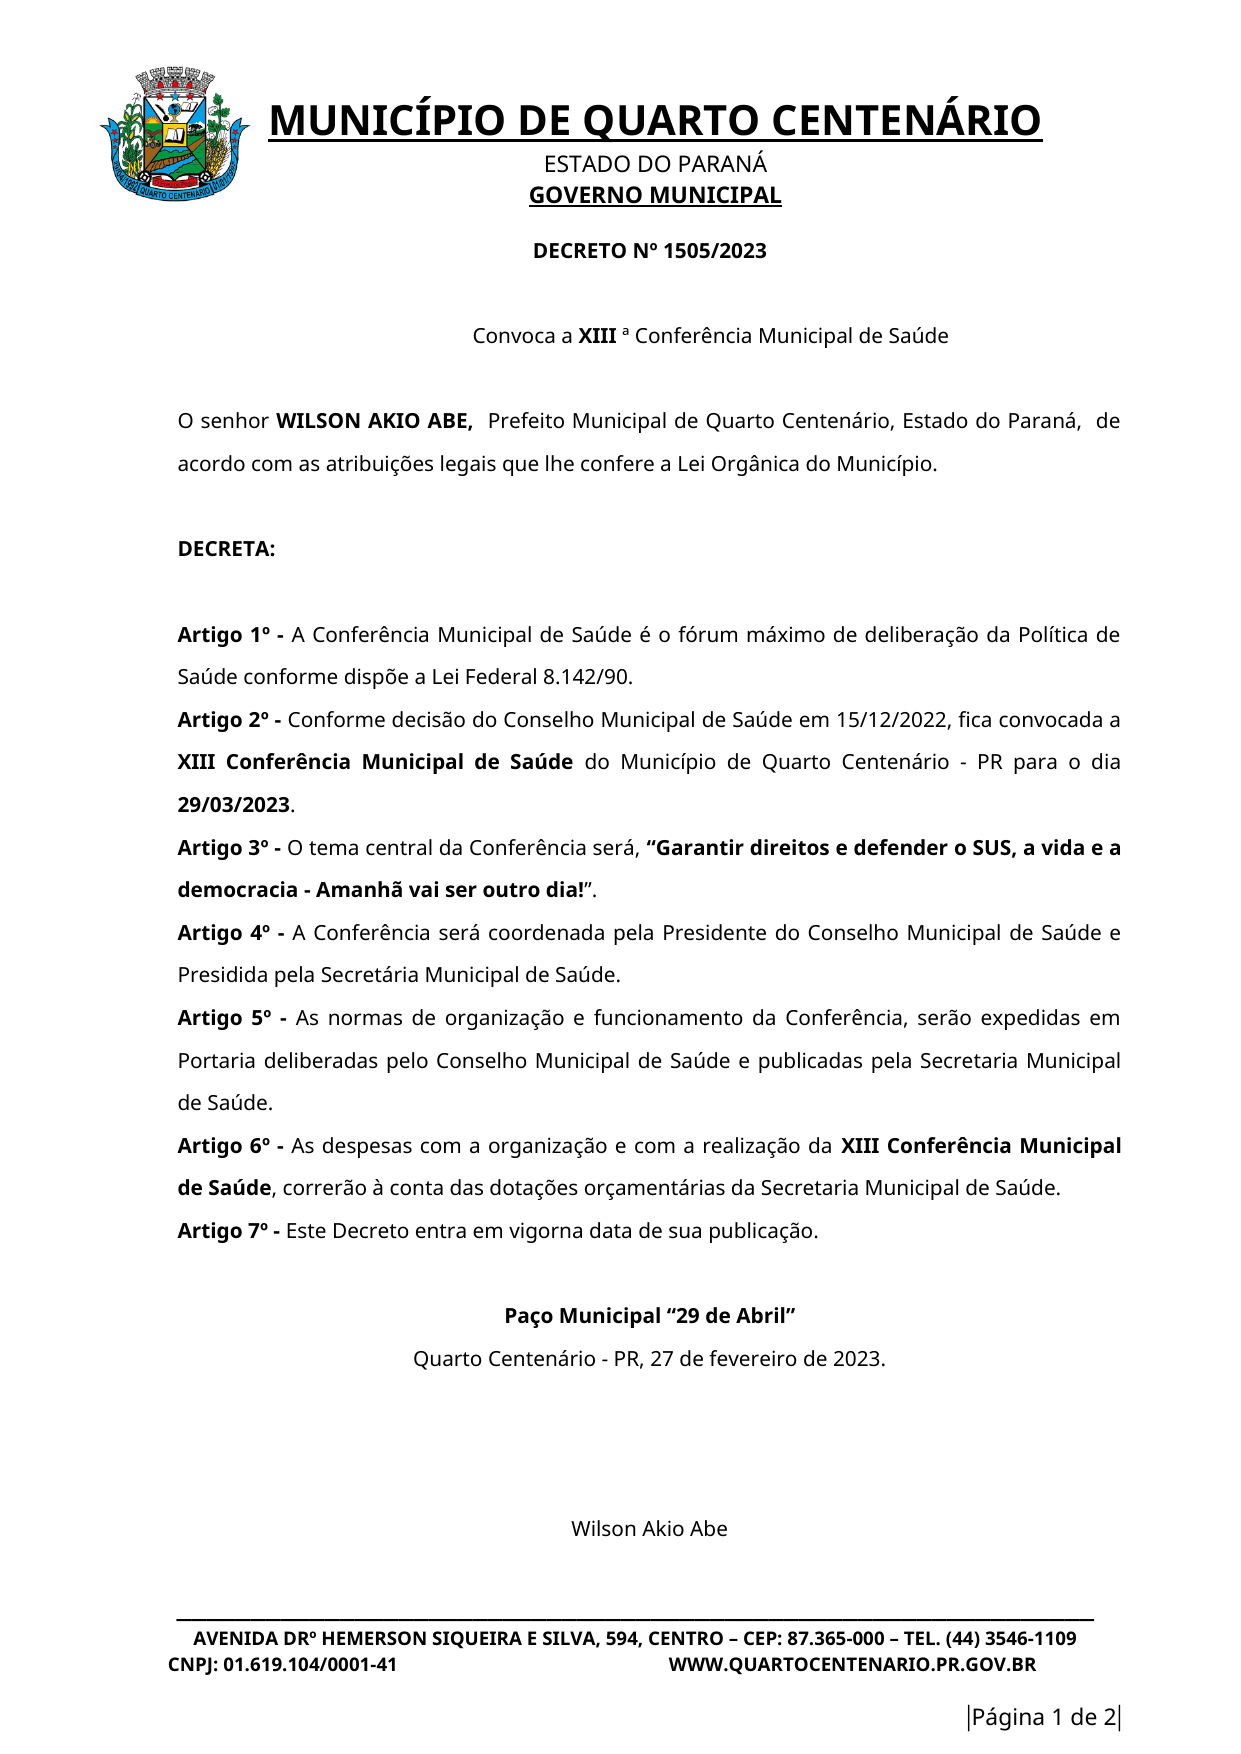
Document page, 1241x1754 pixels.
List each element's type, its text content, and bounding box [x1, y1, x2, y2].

text Artigo 2º - Conforme decisão do Conselho Municipal de Saúde em 15/12/2022, fica convocada a XIII Conferência Municipal de Saúde do Município de Quarto Centenário - PR para o dia 29/03/2023. [177, 705, 1122, 818]
text Artigo 1º - A Conferência Municipal de Saúde é o fórum máximo de deliberação da Política de Saúde conforme dispõe a Lei Federal 8.142/90. [177, 620, 1122, 691]
text Wilson Akio Abe [177, 1514, 1122, 1543]
picture [88, 56, 254, 214]
text DECRETA: [177, 534, 1122, 563]
text Artigo 4º - A Conferência será coordenada pela Presidente do Conselho Municipal de Saúde e Presidida pela Secretária Municipal de Saúde. [177, 918, 1122, 989]
text Artigo 6º - As despesas com a organização e com a realização da XIII Conferência Municipal de Saúde, correrão à conta das dotações orçamentárias da Secretaria Municipal de Saúde. [177, 1131, 1122, 1202]
text Convoca a XIII ª Conferência Municipal de Saúde [472, 321, 1122, 350]
text Artigo 5º - As normas de organização e funcionamento da Conferência, serão expedidas em Portaria deliberadas pelo Conselho Municipal de Saúde e publicadas pela Secretaria Municipal de Saúde. [177, 1003, 1122, 1117]
text Paço Municipal “29 de Abril” [177, 1301, 1122, 1330]
text DECRETO Nº 1505/2023 [177, 236, 1122, 265]
text Quarto Centenário - PR, 27 de fevereiro de 2023. [177, 1344, 1122, 1372]
text Artigo 7º - Este Decreto entra em vigorna data de sua publicação. [177, 1216, 1122, 1244]
text O senhor WILSON AKIO ABE, Prefeito Municipal de Quarto Centenário, Estado do Paraná, de acordo com as atribuições legais que lhe confere a Lei Orgânica do Município. [177, 407, 1122, 478]
text Artigo 3º - O tema central da Conferência será, “Garantir direitos e defender o SUS, a vida e a democracia - Amanhã vai ser outro dia!”. [177, 833, 1122, 904]
